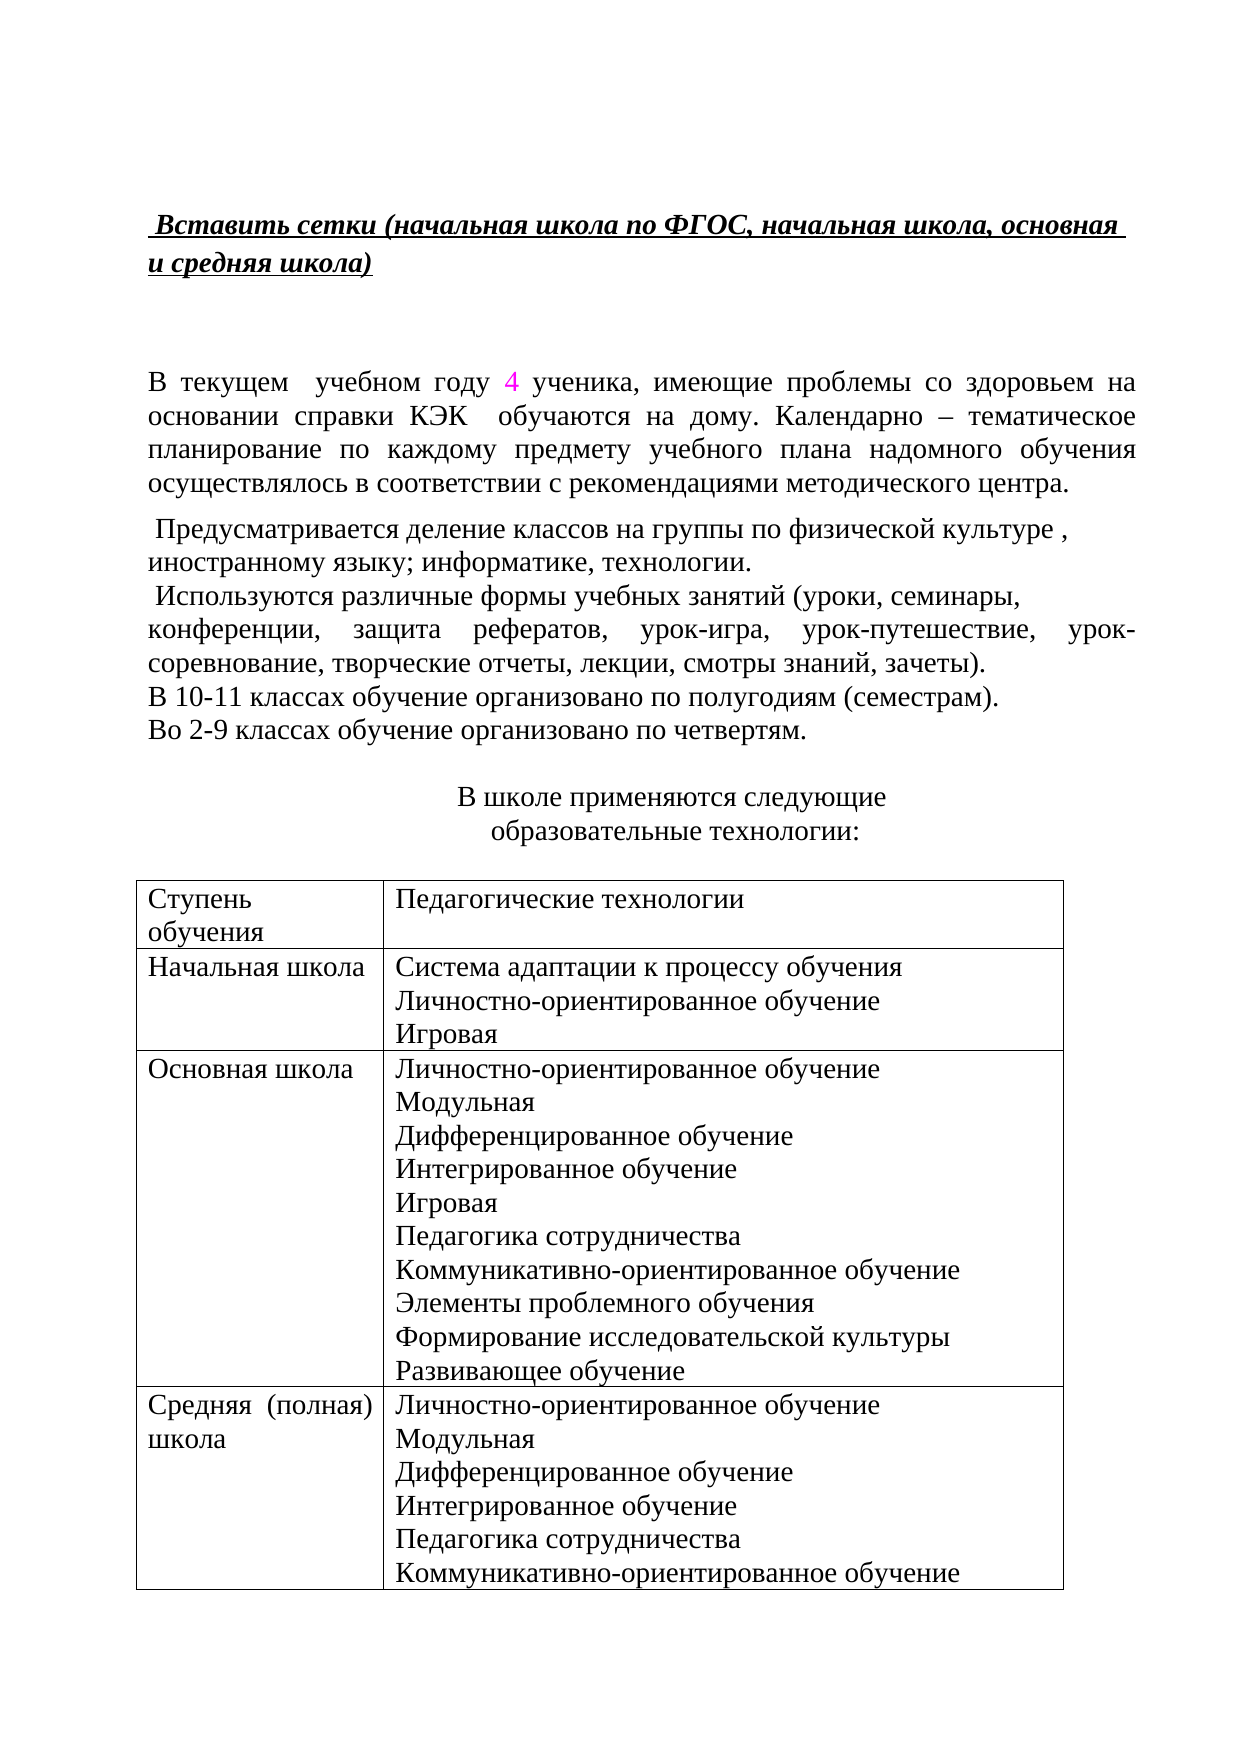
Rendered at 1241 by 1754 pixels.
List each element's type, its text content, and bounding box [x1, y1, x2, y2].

text Предусматривается деление классов на группы по физической культуре , [148, 511, 1137, 544]
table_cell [137, 1387, 383, 1588]
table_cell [384, 1387, 1063, 1588]
table_cell Основная школа [137, 1051, 383, 1386]
text В 10-11 классах обучение организовано по полугодиям (семестрам). [148, 679, 1137, 712]
text иностранному языку; информатике, технологии. [148, 544, 1137, 578]
table_header Педагогические технологии [384, 881, 1063, 948]
text конференции, защита рефератов, урок-игра, урок-путешествие, урок-соревнование, творческие отчеты, лекции, смотры знаний, зачеты). [148, 612, 1137, 679]
table_header Ступень обучения [137, 881, 383, 948]
table_cell Личностно-ориентированное обучение Модульная Дифференцированное обучение Интегрированное обучение Игровая Педагогика сотрудничества Коммуникативно-ориентированное обучение Элементы проблемного обучения Формирование исследовательской культуры Развивающее обучение [384, 1051, 1063, 1386]
table_cell Система адаптации к процессу обучения Личностно-ориентированное обучение Игровая [384, 949, 1063, 1050]
text В школе применяются следующие [148, 779, 1137, 813]
text В текущем учебном году 4 ученика, имеющие проблемы со здоровьем на основании справки КЭК обучаются на дому. Календарно – тематическое планирование по каждому предмету учебного плана надомного обучения осуществлялось в соответствии с рекомендациями методического центра. [148, 364, 1137, 498]
table_cell Начальная школа [137, 949, 383, 1050]
text образовательные технологии: [148, 813, 1137, 846]
text Вставить сетки (начальная школа по ФГОС, начальная школа, основная и средняя школа) [148, 207, 1137, 279]
text Во 2-9 классах обучение организовано по четвертям. [148, 712, 1137, 746]
text Используются различные формы учебных занятий (уроки, семинары, [148, 578, 1137, 612]
